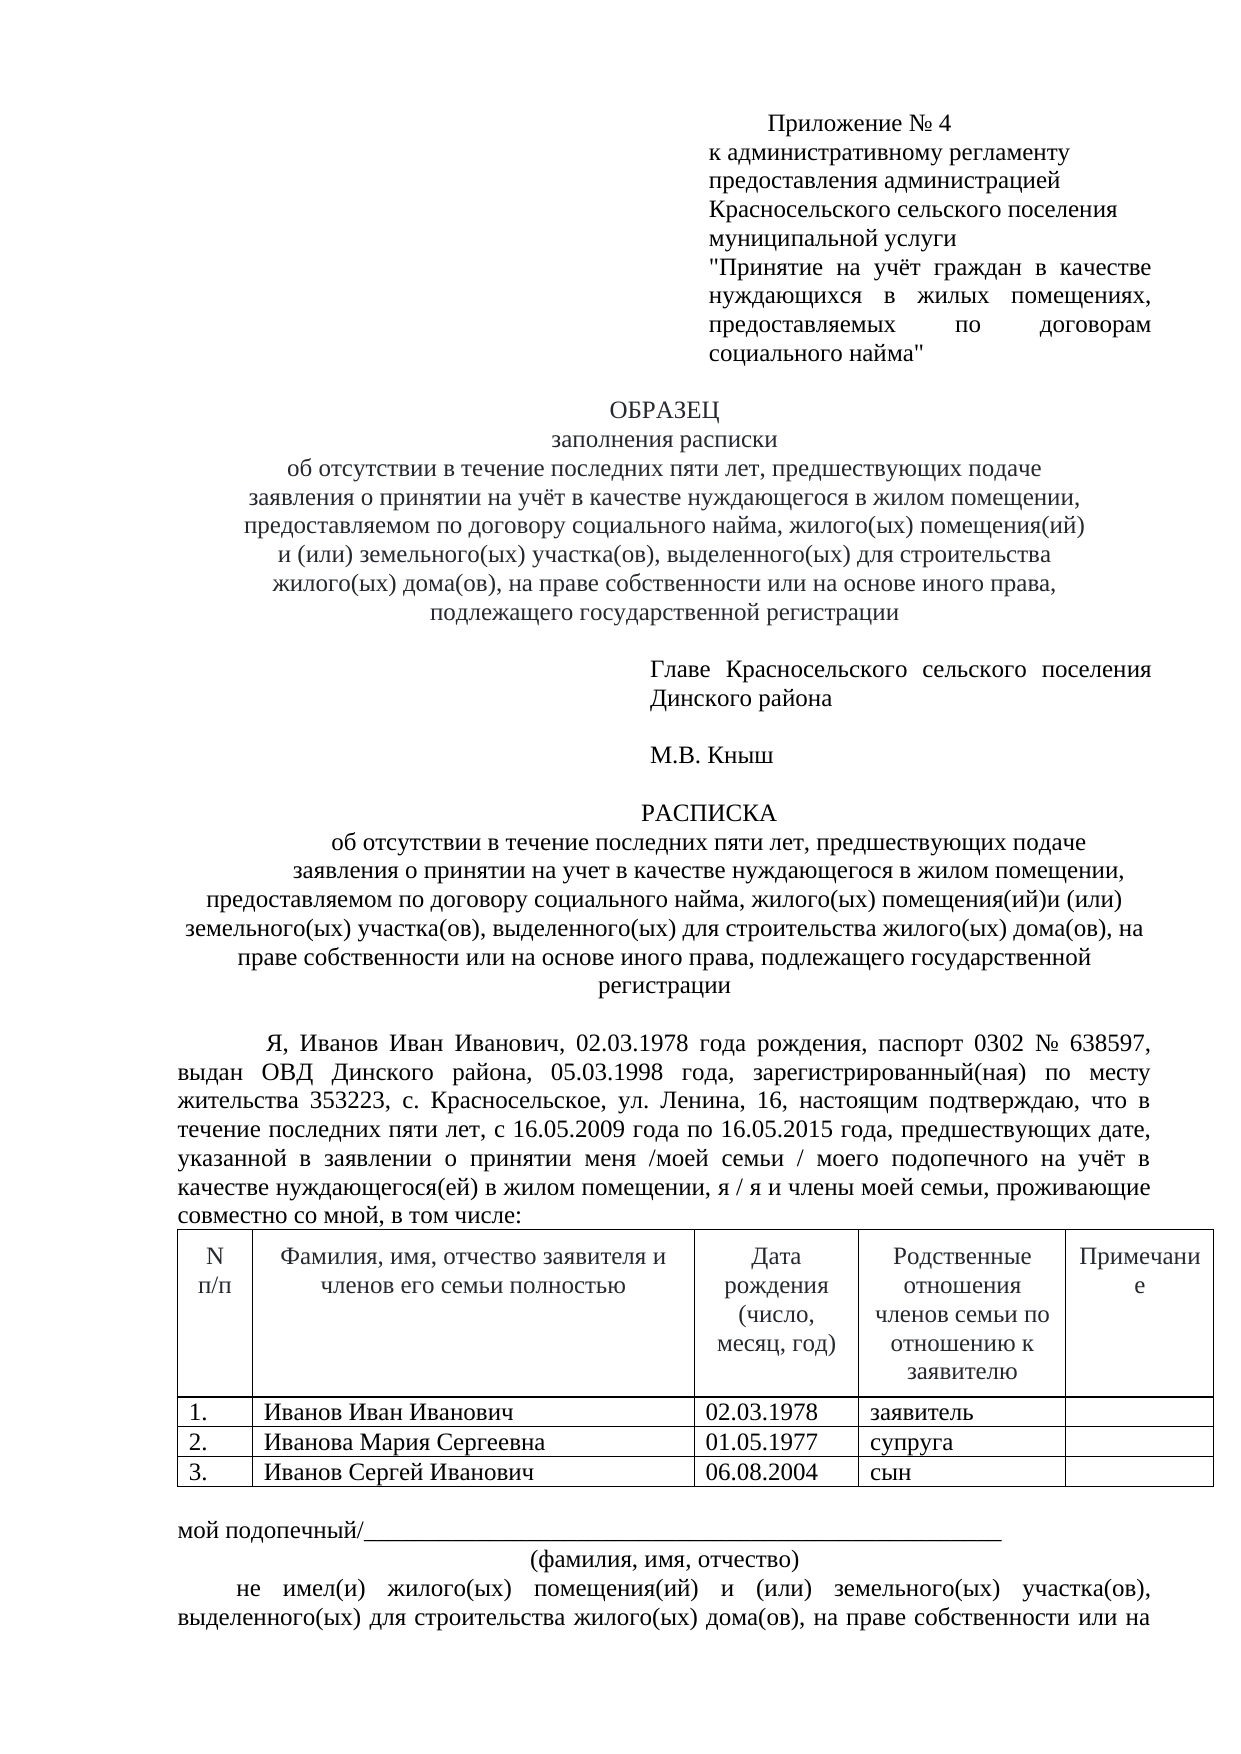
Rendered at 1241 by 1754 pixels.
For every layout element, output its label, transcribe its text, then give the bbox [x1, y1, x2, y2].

text об отсутствии в течение последних пяти лет, предшествующих подаче [177, 827, 1152, 855]
table_cell 2. [178, 1427, 252, 1456]
text (фамилия, имя, отчество) [177, 1544, 1152, 1573]
table_cell 01.05.1977 [695, 1427, 858, 1456]
text "Принятие на учёт граждан в качестве нуждающихся в жилых помещениях, предоставляемых по договорам социального найма" [709, 252, 1152, 367]
text к административному регламенту [709, 137, 1152, 165]
text Красносельского сельского поселения муниципальной услуги [709, 194, 1152, 252]
table_header Примечание [1066, 1230, 1213, 1396]
table_cell 06.08.2004 [695, 1457, 858, 1486]
table_cell [1066, 1457, 1213, 1486]
table_cell Иванова Мария Сергеевна [253, 1427, 694, 1456]
table_cell супруга [859, 1427, 1065, 1456]
text ОБРАЗЕЦ [177, 395, 1152, 424]
table_cell сын [859, 1457, 1065, 1486]
text мой подопечный/___________________________________________________ [177, 1516, 1152, 1544]
text Приложение № 4 [709, 108, 1152, 137]
table_cell заявитель [859, 1398, 1065, 1426]
text Я, Иванов Иван Иванович, 02.03.1978 года рождения, паспорт 0302 № 638597, выдан ОВД Динского района, 05.03.1998 года, зарегистрированный(ная) по месту жительства 353223, с. Красносельское, ул. Ленина, 16, настоящим подтверждаю, что в течение последних пяти лет, с 16.05.2009 года по 16.05.2015 года, предшествующих дате, указанной в заявлении о принятии меня /моей семьи / моего подопечного на учёт в качестве нуждающегося(ей) в жилом помещении, я / я и члены моей семьи, проживающие совместно со мной, в том числе: [177, 1028, 1152, 1229]
table_header Родственные отношения членов семьи по отношению к заявителю [859, 1230, 1065, 1396]
text М.В. Кныш [650, 740, 1152, 769]
text заполнения расписки об отсутствии в течение последних пяти лет, предшествующих подаче заявления о принятии на учёт в качестве нуждающегося в жилом помещении, предоставляемом по договору социального найма, жилого(ых) помещения(ий) и (или) земельного(ых) участка(ов), выделенного(ых) для строительства жилого(ых) дома(ов), на праве собственности или на основе иного права, подлежащего государственной регистрации [177, 424, 1152, 625]
table_cell [1066, 1427, 1213, 1456]
table_cell 1. [178, 1398, 252, 1426]
table_header Фамилия, имя, отчество заявителя и членов его семьи полностью [253, 1230, 694, 1396]
text предоставления администрацией [709, 165, 1152, 194]
table_header Дата рождения (число, месяц, год) [695, 1230, 858, 1396]
text Главе Красносельского сельского поселения Динского района [650, 654, 1152, 712]
table_cell Иванов Иван Иванович [253, 1398, 694, 1426]
table_header N п/п [178, 1230, 252, 1396]
table_cell Иванов Сергей Иванович [253, 1457, 694, 1486]
table_cell 3. [178, 1457, 252, 1486]
text заявления о принятии на учет в качестве нуждающегося в жилом помещении, предоставляемом по договору социального найма, жилого(ых) помещения(ий)и (или) земельного(ых) участка(ов), выделенного(ых) для строительства жилого(ых) дома(ов), на праве собственности или на основе иного права, подлежащего государственной регистрации [177, 855, 1152, 999]
text РАСПИСКА [177, 798, 1152, 827]
table_cell [1066, 1398, 1213, 1426]
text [177, 1573, 1152, 1631]
table_cell 02.03.1978 [695, 1398, 858, 1426]
